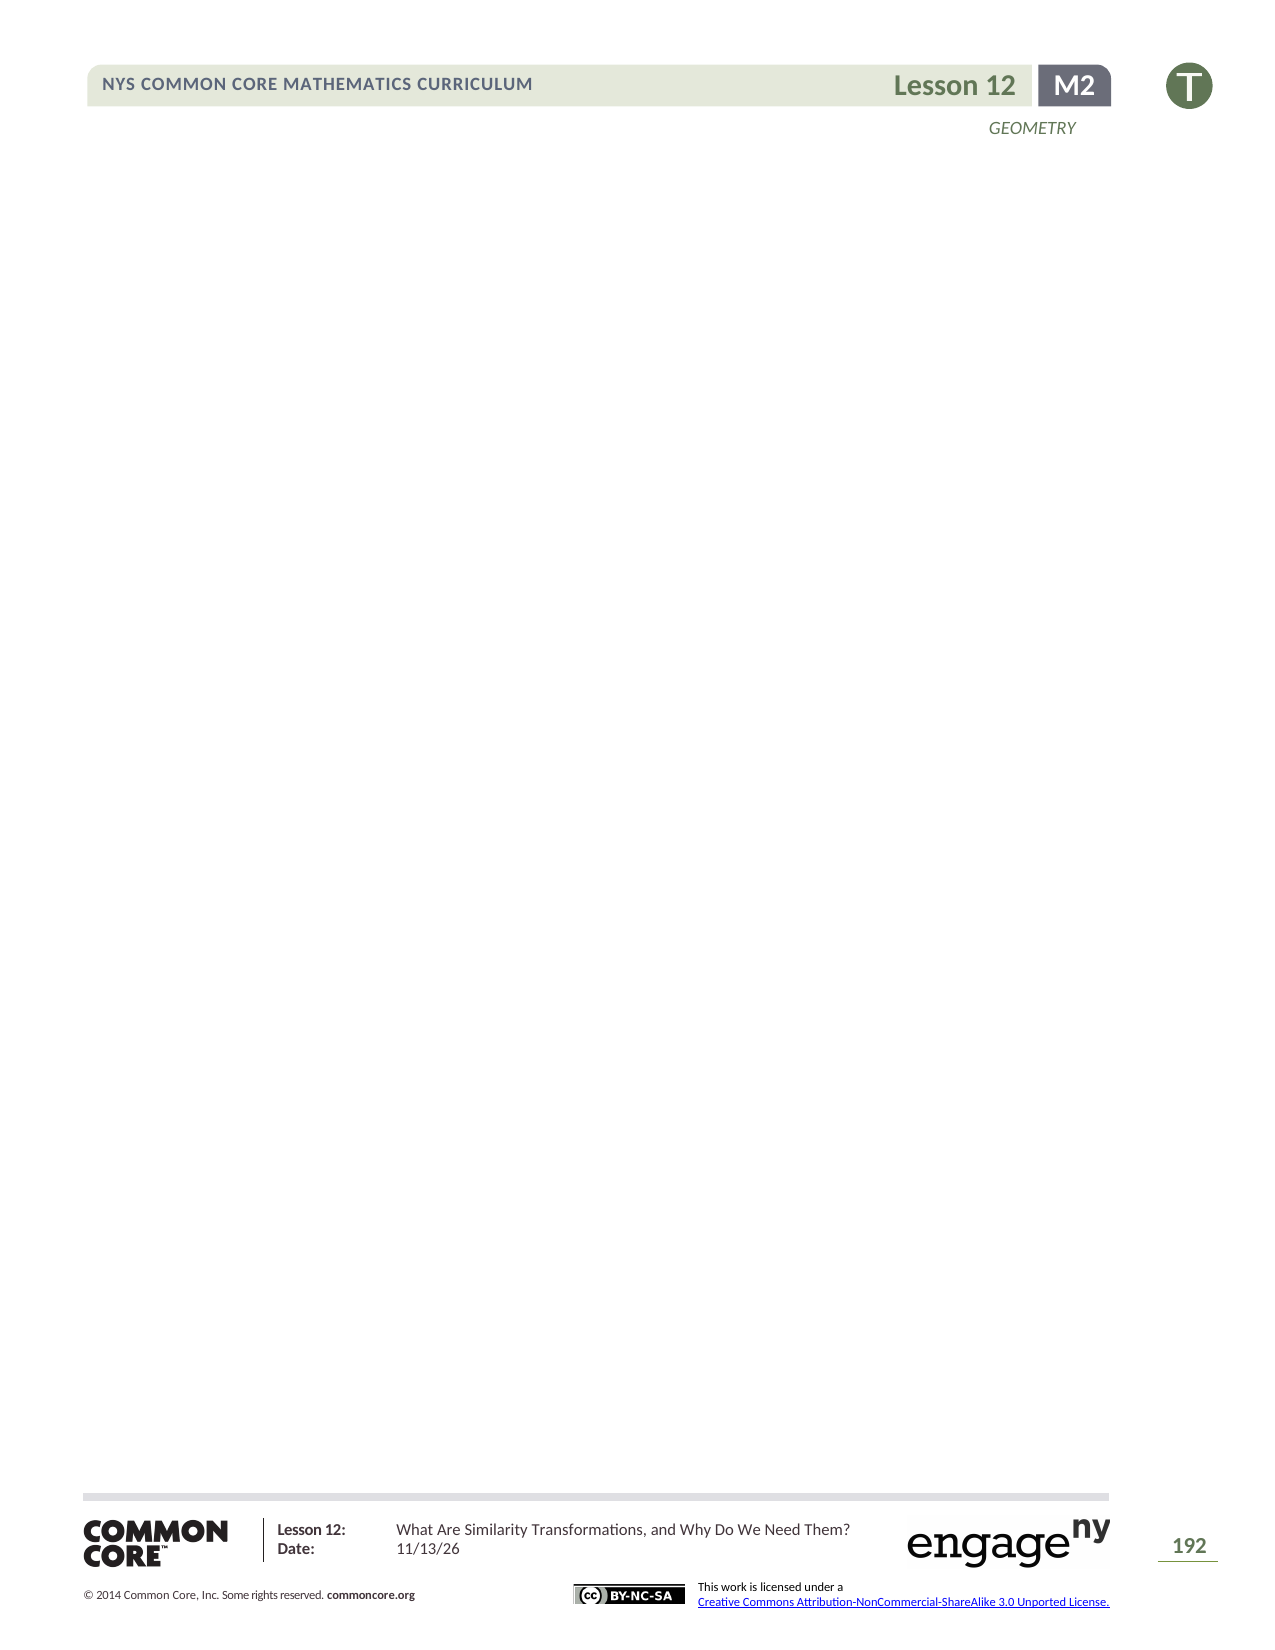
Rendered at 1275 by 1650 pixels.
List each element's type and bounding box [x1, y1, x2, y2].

picture [79, 1515, 232, 1572]
picture [572, 1584, 685, 1604]
picture [906, 1515, 1110, 1569]
